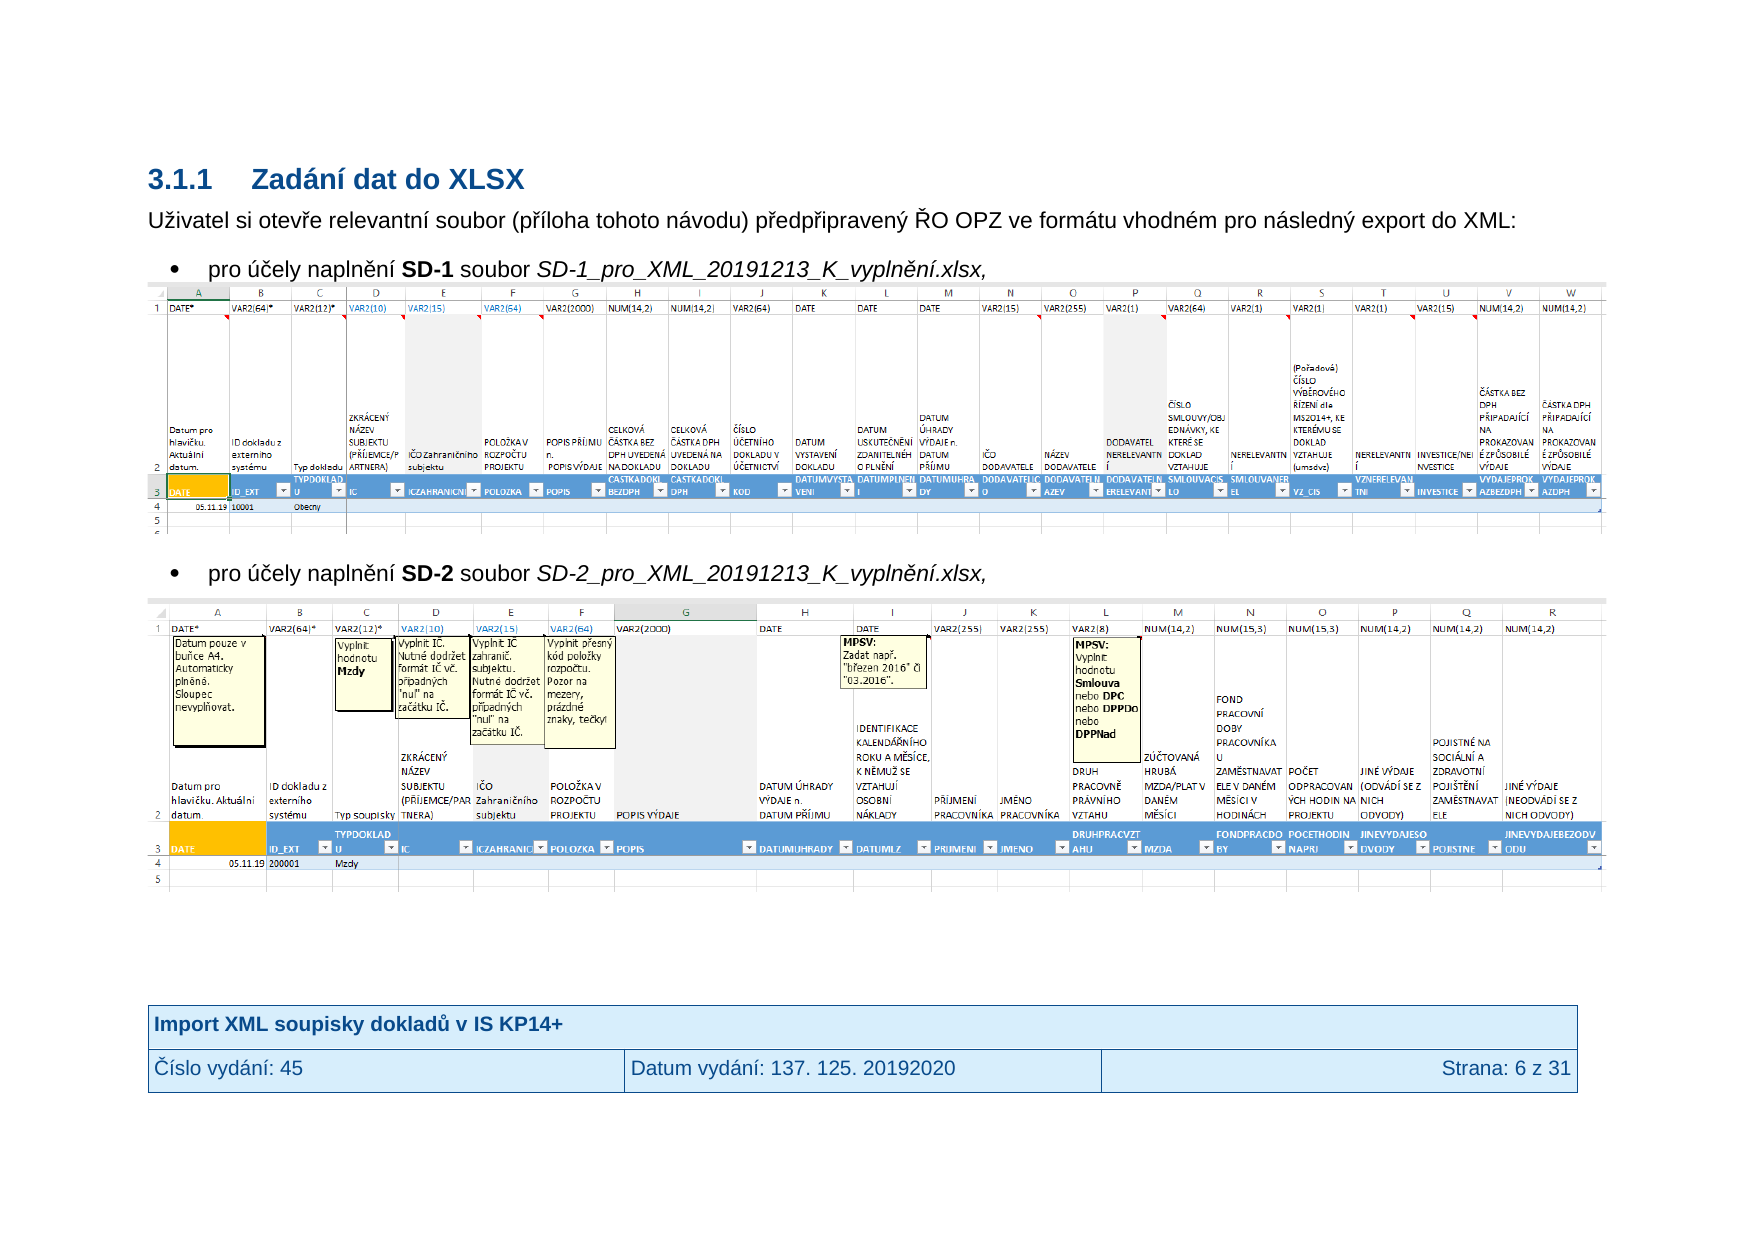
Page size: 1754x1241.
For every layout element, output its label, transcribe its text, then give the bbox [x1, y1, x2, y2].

picture [147, 598, 1607, 892]
subtitle Zadání dat do XLSX [148, 162, 1606, 196]
picture [147, 282, 1607, 534]
list pro účely naplnění SD-2 soubor SD-2_pro_XML_20191213_K_vyplnění.xlsx, [171, 559, 1606, 586]
list pro účely naplnění SD-1 soubor SD-1_pro_XML_20191213_K_vyplnění.xlsx, [171, 256, 1606, 282]
text Uživatel si otevře relevantní soubor (příloha tohoto návodu) předpřipravený ŘO OPZ ve formátu vhodném pro následný export do XML: [148, 207, 1606, 233]
